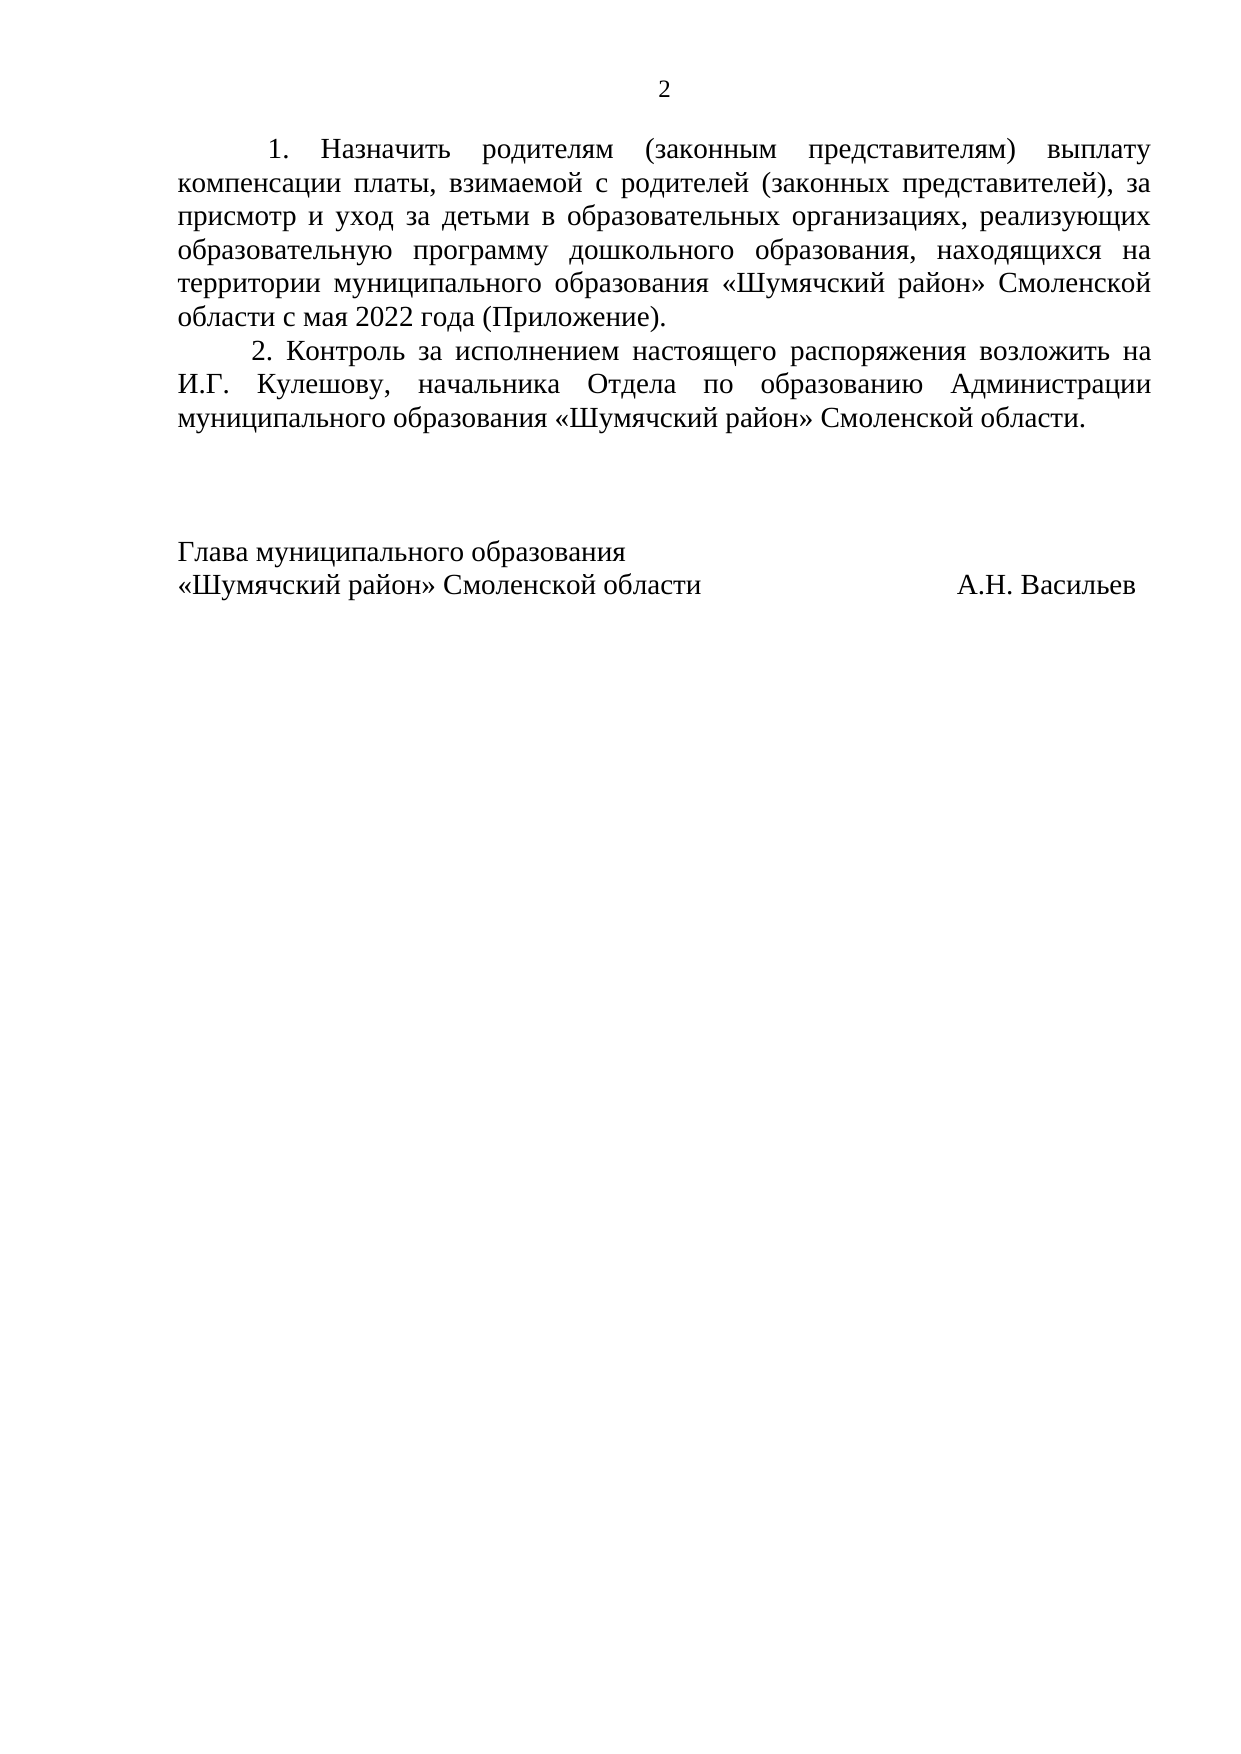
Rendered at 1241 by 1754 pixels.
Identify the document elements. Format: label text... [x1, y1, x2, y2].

text 1. Назначить родителям (законным представителям) выплату компенсации платы, взимаемой с родителей (законных представителей), за присмотр и уход за детьми в образовательных организациях, реализующих образовательную программу дошкольного образования, находящихся на территории муниципального образования «Шумячский район» Смоленской области с мая 2022 года (Приложение). [177, 131, 1152, 333]
text Глава муниципального образования [177, 534, 1152, 567]
text «Шумячский район» Смоленской области А.Н. Васильев [177, 567, 1152, 601]
text 2. Контроль за исполнением настоящего распоряжения возложить на И.Г. Кулешову, начальника Отдела по образованию Администрации муниципального образования «Шумячский район» Смоленской области. [177, 333, 1152, 433]
